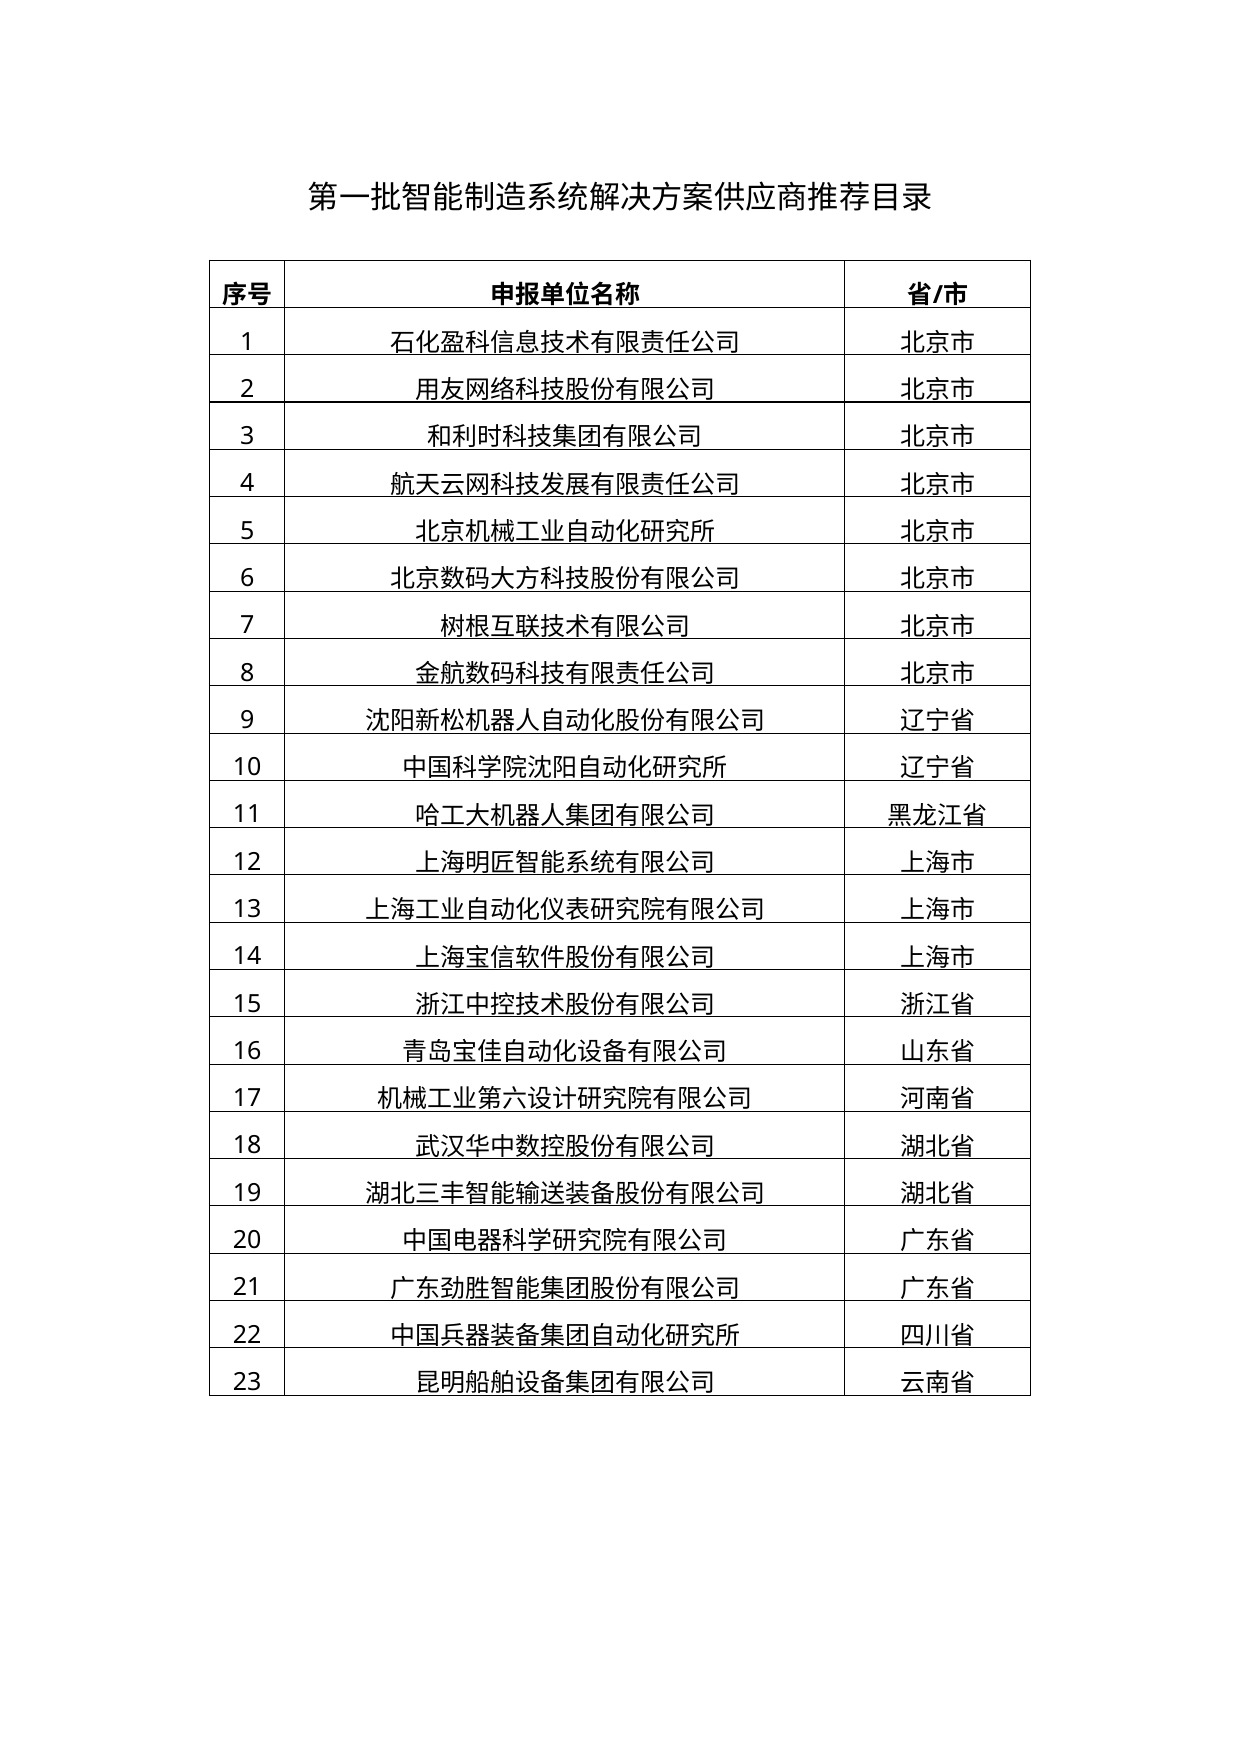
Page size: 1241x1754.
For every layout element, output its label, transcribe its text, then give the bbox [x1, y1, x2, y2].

table_cell 北京市 [845, 544, 1030, 591]
table_cell 北京数码大方科技股份有限公司 [285, 544, 844, 591]
table_cell 中国电器科学研究院有限公司 [285, 1206, 844, 1253]
table_cell 14 [210, 923, 284, 969]
table_cell 上海市 [845, 875, 1030, 922]
table_cell 金航数码科技有限责任公司 [285, 639, 844, 685]
table_cell 18 [210, 1112, 284, 1158]
table_cell 沈阳新松机器人自动化股份有限公司 [285, 686, 844, 732]
table_cell 2 [210, 355, 284, 401]
table_cell 6 [210, 544, 284, 591]
table_cell 上海明匠智能系统有限公司 [285, 828, 844, 874]
table_cell 湖北省 [845, 1159, 1030, 1205]
table_cell 12 [210, 828, 284, 874]
table_cell 用友网络科技股份有限公司 [285, 355, 844, 401]
table_cell 山东省 [845, 1017, 1030, 1063]
table_cell 1 [210, 308, 284, 354]
table_cell 辽宁省 [845, 686, 1030, 732]
table_cell 北京市 [845, 639, 1030, 685]
table_cell 青岛宝佳自动化设备有限公司 [285, 1017, 844, 1063]
table_cell 树根互联技术有限公司 [285, 592, 844, 638]
table_cell 昆明船舶设备集团有限公司 [285, 1348, 844, 1394]
table_cell 航天云网科技发展有限责任公司 [285, 450, 844, 496]
table_cell 哈工大机器人集团有限公司 [285, 781, 844, 827]
table_cell 7 [210, 592, 284, 638]
table_cell 浙江省 [845, 970, 1030, 1016]
table_cell 四川省 [845, 1301, 1030, 1347]
table_header 申报单位名称 [285, 261, 844, 307]
table_cell 23 [210, 1348, 284, 1394]
table_cell 和利时科技集团有限公司 [285, 403, 844, 449]
table_cell 上海市 [845, 923, 1030, 969]
table_cell 北京市 [845, 403, 1030, 449]
table_cell 北京市 [845, 308, 1030, 354]
table_cell 22 [210, 1301, 284, 1347]
table_cell 15 [210, 970, 284, 1016]
table_cell 武汉华中数控股份有限公司 [285, 1112, 844, 1158]
table_cell 21 [210, 1254, 284, 1300]
table_cell 北京市 [845, 592, 1030, 638]
table_cell 辽宁省 [845, 734, 1030, 780]
table_cell 3 [210, 403, 284, 449]
table_cell 机械工业第六设计研究院有限公司 [285, 1065, 844, 1111]
table_cell 16 [210, 1017, 284, 1063]
text 第一批智能制造系统解决方案供应商推荐目录 [187, 162, 1053, 227]
table_cell 广东省 [845, 1254, 1030, 1300]
table_cell 广东劲胜智能集团股份有限公司 [285, 1254, 844, 1300]
table_cell 4 [210, 450, 284, 496]
table_cell 北京市 [845, 355, 1030, 401]
table_cell 中国兵器装备集团自动化研究所 [285, 1301, 844, 1347]
table_cell 8 [210, 639, 284, 685]
table_cell 19 [210, 1159, 284, 1205]
table_cell 上海市 [845, 828, 1030, 874]
table_cell 石化盈科信息技术有限责任公司 [285, 308, 844, 354]
table_cell 10 [210, 734, 284, 780]
table_cell 黑龙江省 [845, 781, 1030, 827]
table_cell 河南省 [845, 1065, 1030, 1111]
table_cell 上海工业自动化仪表研究院有限公司 [285, 875, 844, 922]
table_cell 中国科学院沈阳自动化研究所 [285, 734, 844, 780]
table_cell 11 [210, 781, 284, 827]
table_cell 湖北三丰智能输送装备股份有限公司 [285, 1159, 844, 1205]
table_cell 上海宝信软件股份有限公司 [285, 923, 844, 969]
table_cell 北京机械工业自动化研究所 [285, 497, 844, 543]
table_cell 云南省 [845, 1348, 1030, 1394]
table_cell 20 [210, 1206, 284, 1253]
table_cell 5 [210, 497, 284, 543]
table_header 序号 [210, 261, 284, 307]
table_cell 13 [210, 875, 284, 922]
table_cell 浙江中控技术股份有限公司 [285, 970, 844, 1016]
table_cell 17 [210, 1065, 284, 1111]
table_cell 北京市 [845, 497, 1030, 543]
table_cell 北京市 [845, 450, 1030, 496]
table_cell 9 [210, 686, 284, 732]
table_cell 广东省 [845, 1206, 1030, 1253]
table_header 省/市 [845, 261, 1030, 307]
table_cell 湖北省 [845, 1112, 1030, 1158]
